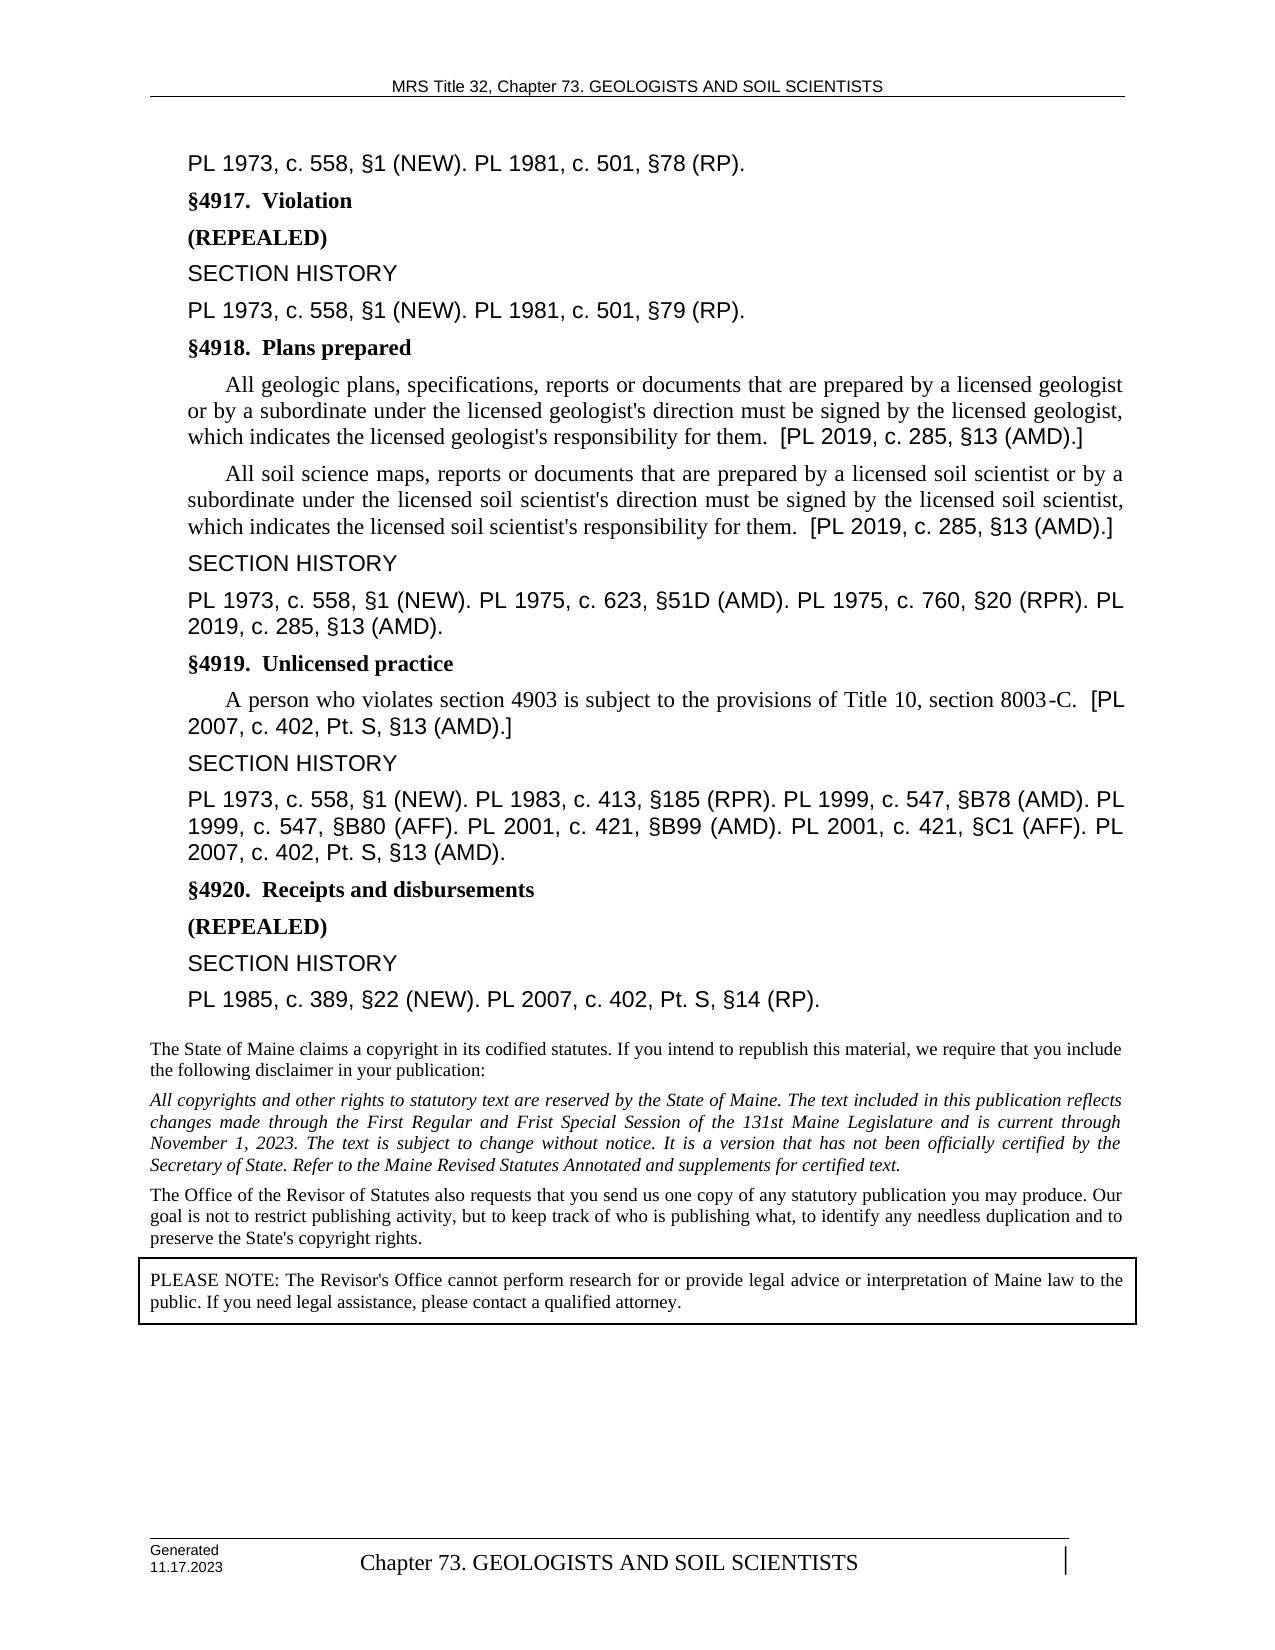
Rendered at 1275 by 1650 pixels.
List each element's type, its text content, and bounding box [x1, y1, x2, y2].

text PL 1985, c. 389, §22 (NEW). PL 2007, c. 402, Pt. S, §14 (RP). [187, 986, 1125, 1013]
text §4920. Receipts and disbursements [187, 876, 1125, 902]
text The Office of the Revisor of Statutes also requests that you send us one copy of any statutory publication you may produce. Our goal is not to restrict publishing activity, but to keep track of who is publishing what, to identify any needless duplication and to preserve the State's copyright rights. [150, 1184, 1125, 1248]
text All copyrights and other rights to statutory text are reserved by the State of Maine. The text included in this publication reflects changes made through the First Regular and Frist Special Session of the 131st Maine Legislature and is current through November 1, 2023 . The text is subject to change without notice. It is a version that has not been officially certified by the Secretary of State. Refer to the Maine Revised Statutes Annotated and supplements for certified text. [150, 1089, 1125, 1175]
text All soil science maps, reports or documents that are prepared by a licensed soil scientist or by a subordinate under the licensed soil scientist's direction must be signed by the licensed soil scientist, which indicates the licensed soil scientist's responsibility for them. [PL 2019, c. 285, §13 (AMD).] [187, 460, 1125, 539]
text §4919. Unlicensed practice [187, 650, 1125, 676]
text SECTION HISTORY [187, 260, 1125, 287]
text (REPEALED) [187, 913, 1125, 939]
text PL 1973, c. 558, §1 (NEW). PL 1983, c. 413, §185 (RPR). PL 1999, c. 547, §B78 (AMD). PL 1999, c. 547, §B80 (AFF). PL 2001, c. 421, §B99 (AMD). PL 2001, c. 421, §C1 (AFF). PL 2007, c. 402, Pt. S, §13 (AMD). [187, 786, 1125, 866]
text PL 1973, c. 558, §1 (NEW). PL 1981, c. 501, §79 (RP). [187, 297, 1125, 323]
text §4917. Violation [187, 187, 1125, 213]
text PL 1973, c. 558, §1 (NEW). PL 1981, c. 501, §78 (RP). [187, 150, 1125, 176]
text The State of Maine claims a copyright in its codified statutes. If you intend to republish this material, we require that you include the following disclaimer in your publication: [150, 1038, 1125, 1081]
text All geologic plans, specifications, reports or documents that are prepared by a licensed geologist or by a subordinate under the licensed geologist's direction must be signed by the licensed geologist, which indicates the licensed geologist's responsibility for them. [PL 2019, c. 285, §13 (AMD).] [187, 371, 1125, 450]
text §4918. Plans prepared [187, 334, 1125, 360]
text PLEASE NOTE: The Revisor's Office cannot perform research for or provide legal advice or interpretation of Maine law to the public. If you need legal assistance, please contact a qualified attorney. [140, 1259, 1135, 1323]
text A person who violates section 4903 is subject to the provisions of Title 10, section 8003‑C. [PL 2007, c. 402, Pt. S, §13 (AMD).] [187, 686, 1125, 739]
text PL 1973, c. 558, §1 (NEW). PL 1975, c. 623, §51D (AMD). PL 1975, c. 760, §20 (RPR). PL 2019, c. 285, §13 (AMD). [187, 587, 1125, 639]
text SECTION HISTORY [187, 949, 1125, 976]
text (REPEALED) [187, 223, 1125, 250]
text SECTION HISTORY [187, 750, 1125, 776]
text SECTION HISTORY [187, 550, 1125, 576]
